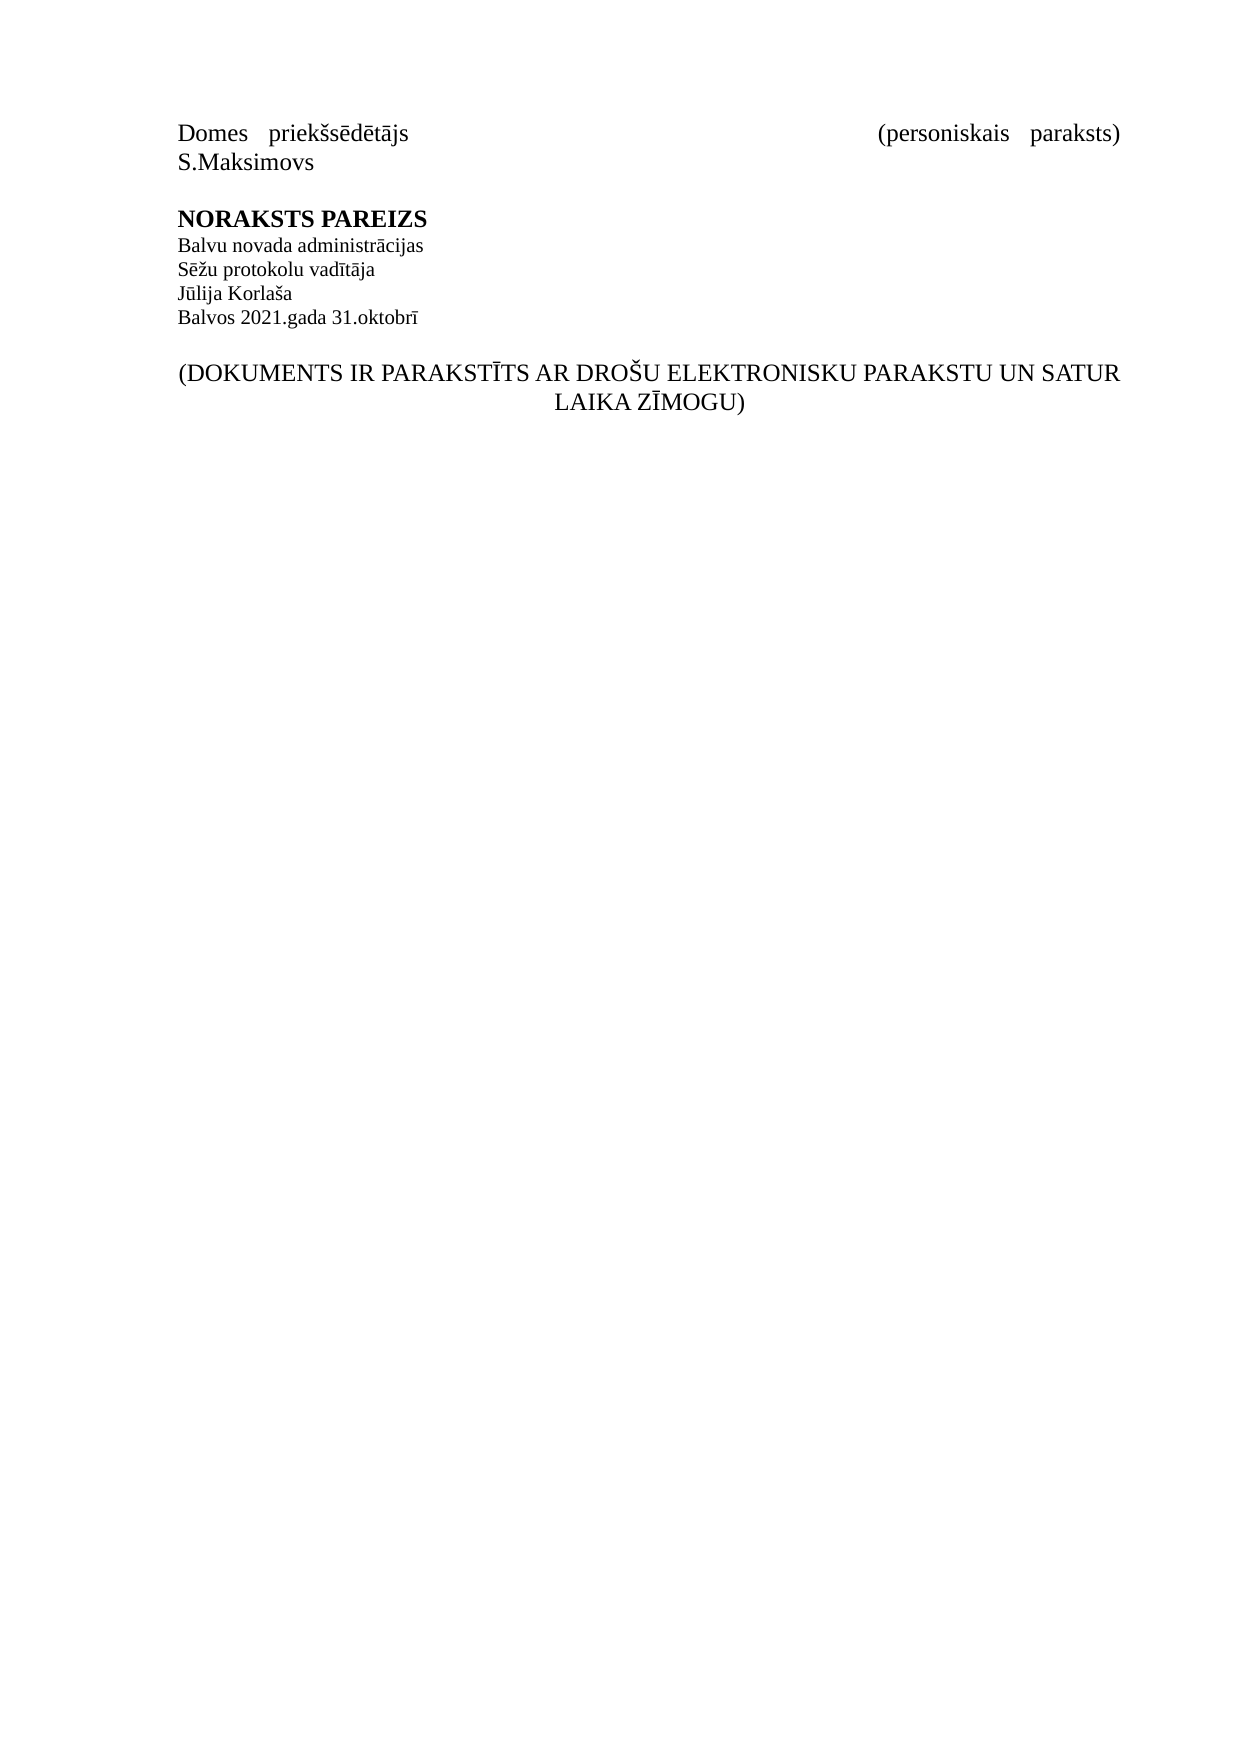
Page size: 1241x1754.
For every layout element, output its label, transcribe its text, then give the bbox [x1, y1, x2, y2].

text (DOKUMENTS IR PARAKSTĪTS AR DROŠU ELEKTRONISKU PARAKSTU UN SATUR LAIKA ZĪMOGU) [177, 358, 1122, 416]
text Jūlija Korlaša [177, 281, 1122, 305]
text NORAKSTS PAREIZS [177, 204, 1122, 233]
text Domes priekšsēdētājs (personiskais paraksts) S.Maksimovs [177, 118, 1122, 176]
text Balvu novada administrācijas [177, 233, 1122, 257]
text Balvos 2021.gada 31.oktobrī [177, 305, 1122, 329]
text Sēžu protokolu vadītāja [177, 257, 1122, 281]
